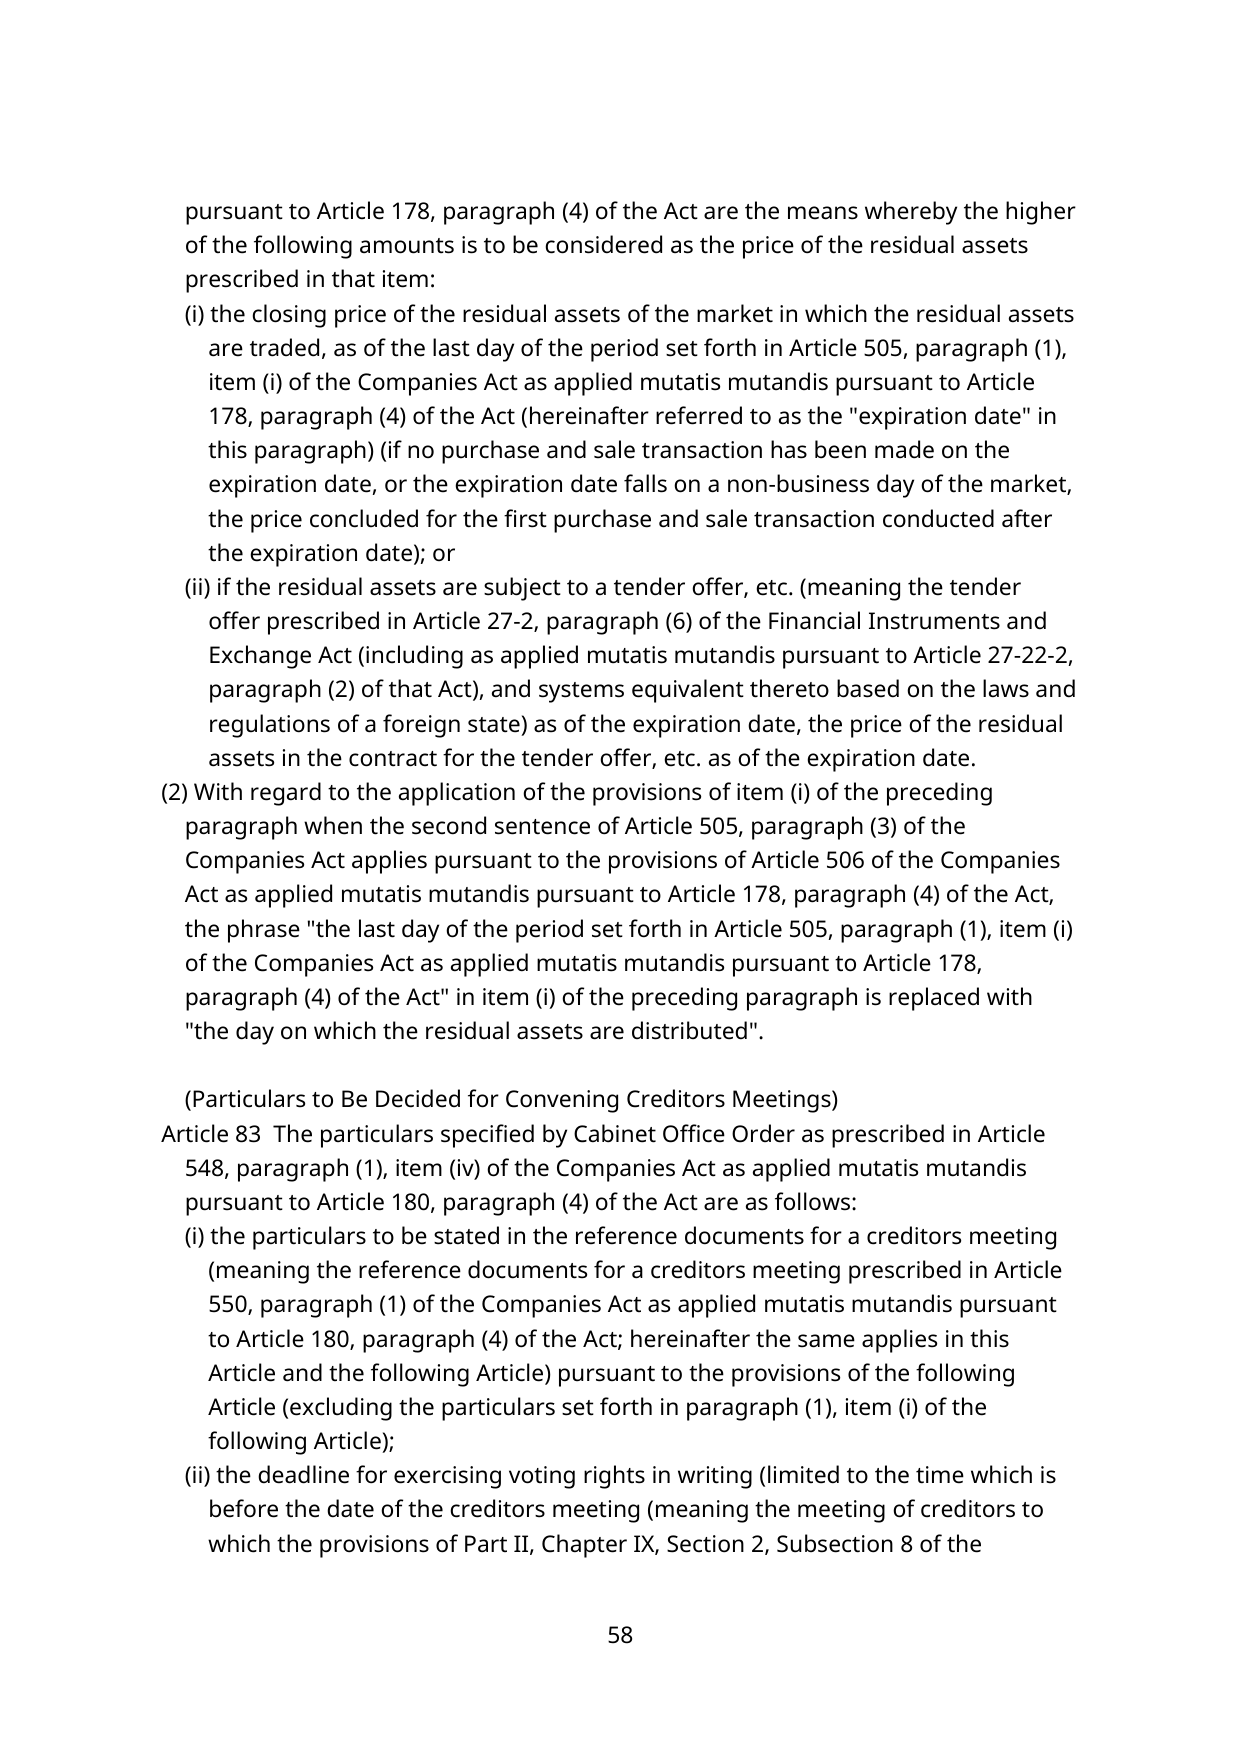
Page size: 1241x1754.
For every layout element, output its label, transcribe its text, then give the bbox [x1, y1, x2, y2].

text (ii) if the residual assets are subject to a tender offer, etc. (meaning the tender offer prescribed in Article 27-2, paragraph (6) of the Financial Instruments and Exchange Act (including as applied mutatis mutandis pursuant to Article 27-22-2, paragraph (2) of that Act), and systems equivalent thereto based on the laws and regulations of a foreign state) as of the expiration date, the price of the residual assets in the contract for the tender offer, etc. as of the expiration date. [184, 569, 1079, 774]
text (Particulars to Be Decided for Convening Creditors Meetings) [184, 1082, 1079, 1116]
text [161, 194, 1079, 296]
text (2) With regard to the application of the provisions of item (i) of the preceding paragraph when the second sentence of Article 505, paragraph (3) of the Companies Act applies pursuant to the provisions of Article 506 of the Companies Act as applied mutatis mutandis pursuant to Article 178, paragraph (4) of the Act, the phrase "the last day of the period set forth in Article 505, paragraph (1), item (i) of the Companies Act as applied mutatis mutandis pursuant to Article 178, paragraph (4) of the Act" in item (i) of the preceding paragraph is replaced with "the day on which the residual assets are distributed". [161, 774, 1079, 1048]
text (i) the particulars to be stated in the reference documents for a creditors meeting (meaning the reference documents for a creditors meeting prescribed in Article 550, paragraph (1) of the Companies Act as applied mutatis mutandis pursuant to Article 180, paragraph (4) of the Act; hereinafter the same applies in this Article and the following Article) pursuant to the provisions of the following Article (excluding the particulars set forth in paragraph (1), item (i) of the following Article); [184, 1219, 1079, 1458]
text Article 83 The particulars specified by Cabinet Office Order as prescribed in Article 548, paragraph (1), item (iv) of the Companies Act as applied mutatis mutandis pursuant to Article 180, paragraph (4) of the Act are as follows: [161, 1116, 1079, 1219]
text (i) the closing price of the residual assets of the market in which the residual assets are traded, as of the last day of the period set forth in Article 505, paragraph (1), item (i) of the Companies Act as applied mutatis mutandis pursuant to Article 178, paragraph (4) of the Act (hereinafter referred to as the "expiration date" in this paragraph) (if no purchase and sale transaction has been made on the expiration date, or the expiration date falls on a non-business day of the market, the price concluded for the first purchase and sale transaction conducted after the expiration date); or [184, 296, 1079, 569]
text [184, 1458, 1079, 1560]
